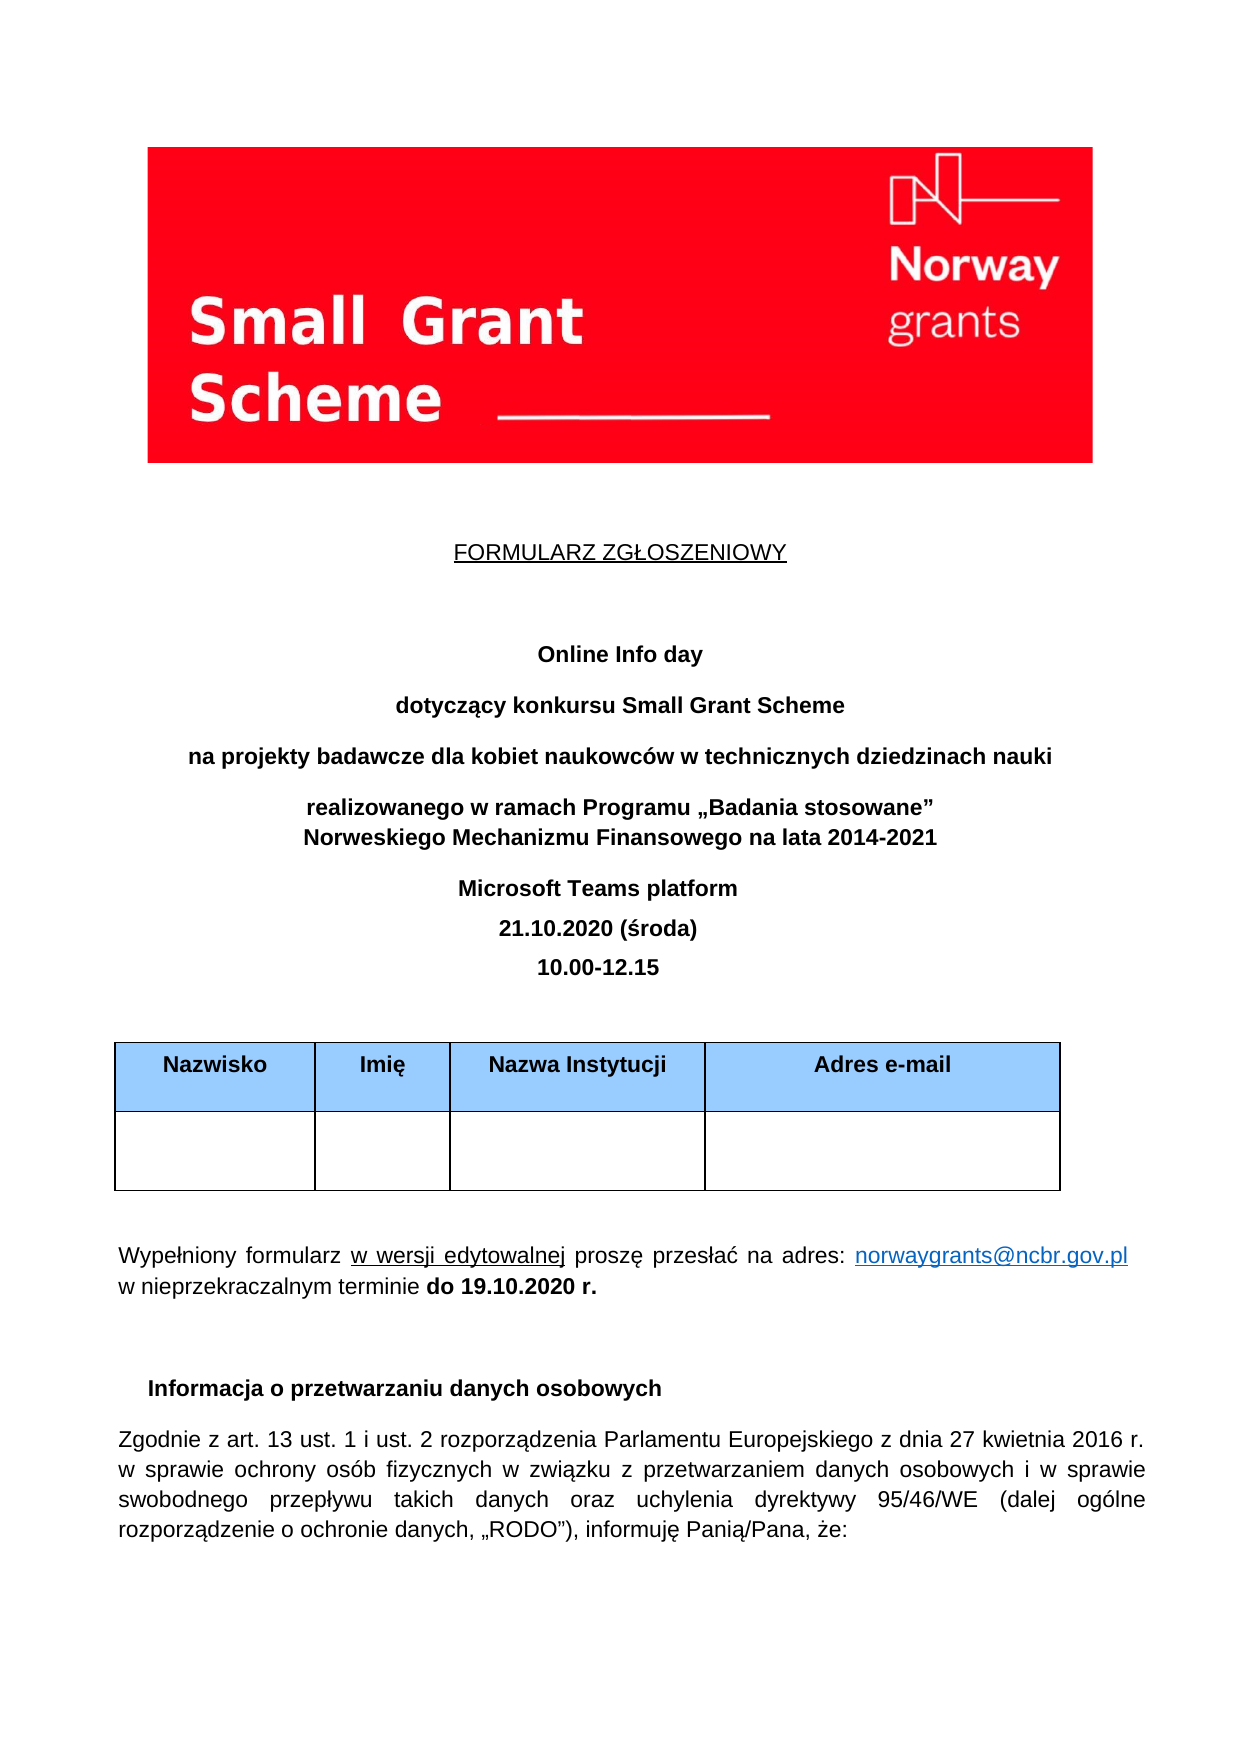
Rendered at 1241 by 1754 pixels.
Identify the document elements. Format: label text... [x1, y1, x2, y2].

text Norweskiego Mechanizmu Finansowego na lata 2014-2021 [148, 824, 1093, 851]
text dotyczący konkursu Small Grant Scheme [148, 692, 1093, 718]
table_cell [116, 1112, 314, 1190]
text Online Info day [148, 641, 1093, 667]
text 10.00-12.15 [103, 954, 1093, 981]
table_cell [706, 1112, 1059, 1190]
text FORMULARZ ZGŁOSZENIOWY [148, 539, 1093, 565]
picture [147, 147, 1093, 463]
text Informacja o przetwarzaniu danych osobowych [148, 1375, 1146, 1401]
text Microsoft Teams platform [103, 875, 1093, 902]
table_header Imię [316, 1043, 449, 1111]
table_header Nazwisko [116, 1043, 314, 1111]
table_header Adres e-mail [706, 1043, 1059, 1111]
text na projekty badawcze dla kobiet naukowców w technicznych dziedzinach nauki [148, 743, 1093, 769]
text Zgodnie z art. 13 ust. 1 i ust. 2 rozporządzenia Parlamentu Europejskiego z dnia 27 kwietnia 2016 r. w sprawie ochrony osób fizycznych w związku z przetwarzaniem danych osobowych i w sprawie swobodnego przepływu takich danych oraz uchylenia dyrektywy 95/46/WE (dalej ogólne rozporządzenie o ochronie danych, „RODO”), informuję Panią/Pana, że: [118, 1426, 1146, 1543]
table_header Nazwa Instytucji [451, 1043, 704, 1111]
table_cell [451, 1112, 704, 1190]
table_cell [316, 1112, 449, 1190]
text Wypełniony formularz w wersji edytowalnej proszę przesłać na adres: norwaygrants@ncbr.gov.pl w nieprzekraczalnym terminie do 19.10.2020 r. [118, 1242, 1146, 1299]
text 21.10.2020 (środa) [103, 915, 1093, 941]
text realizowanego w ramach Programu „Badania stosowane” [148, 794, 1093, 820]
